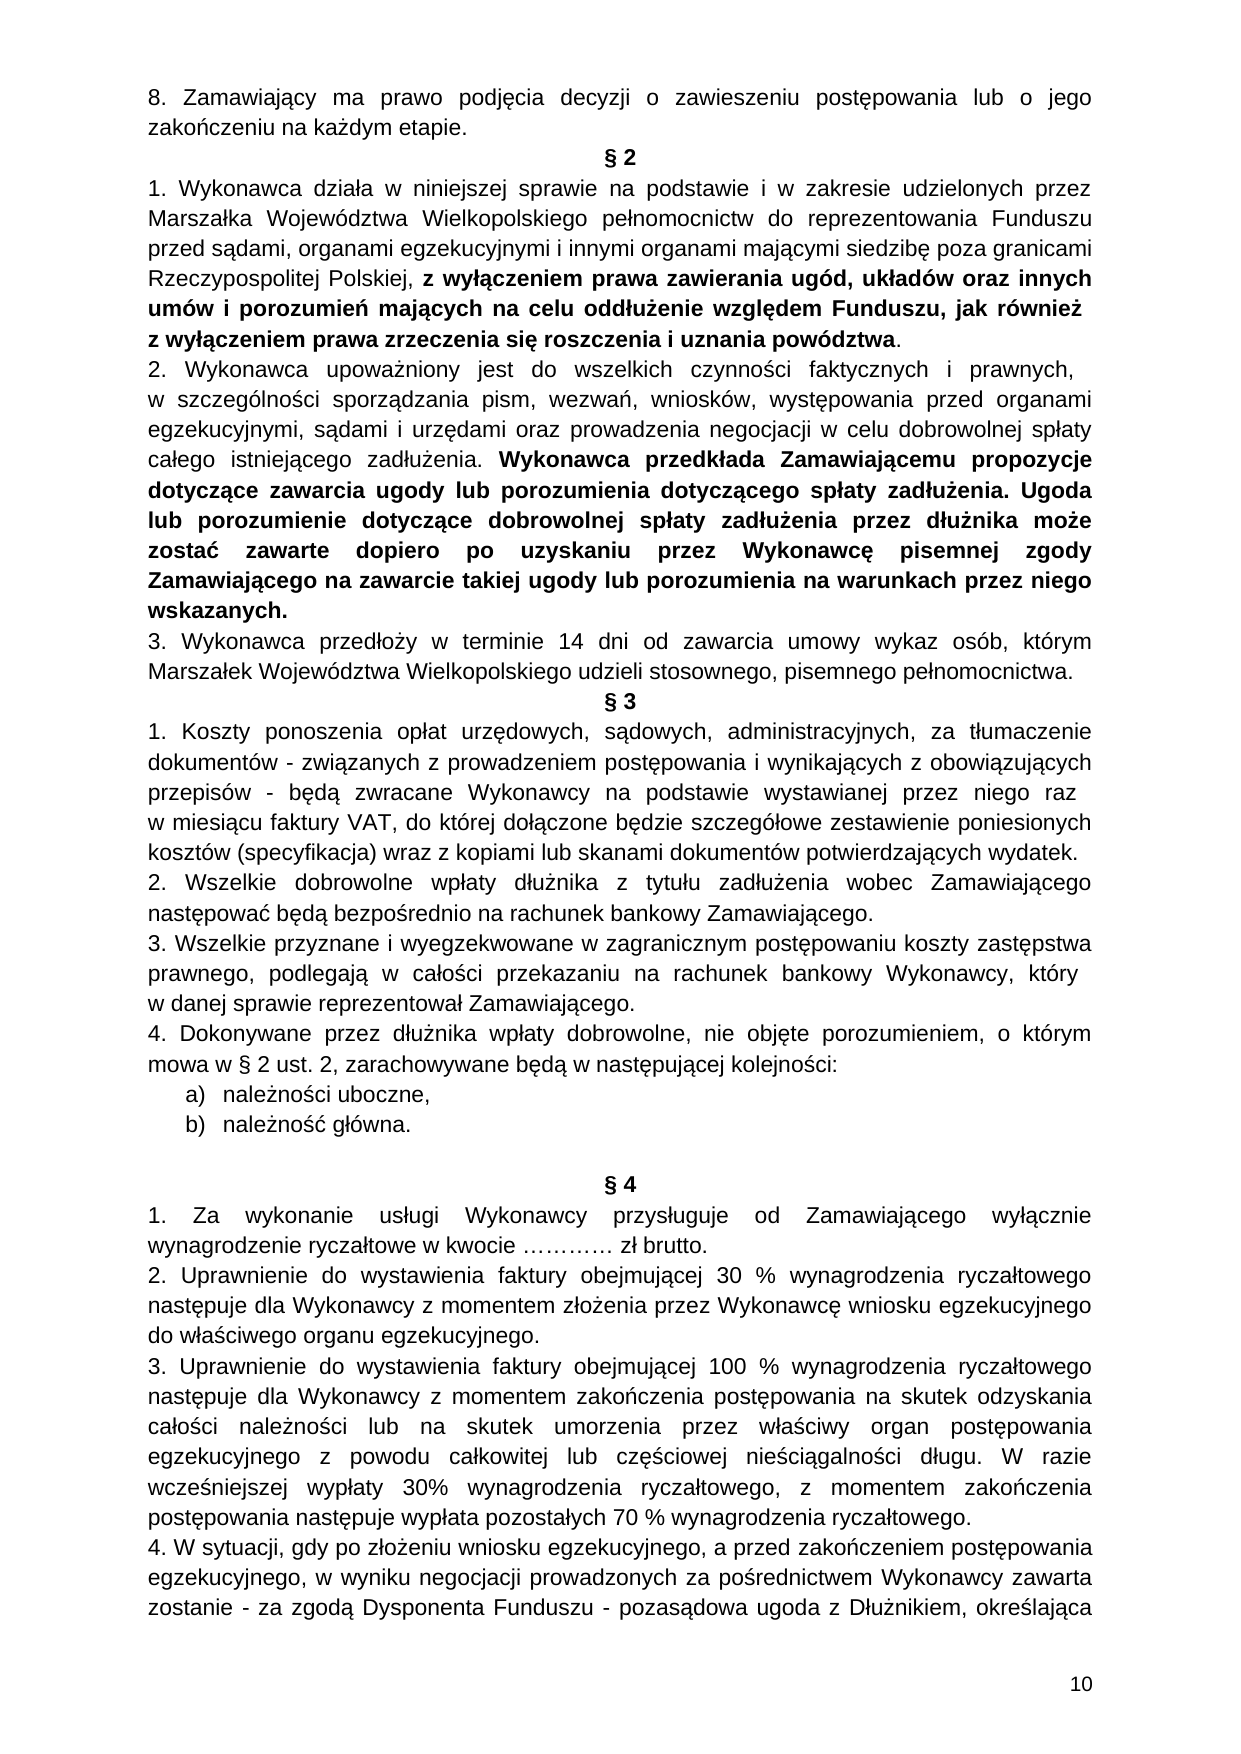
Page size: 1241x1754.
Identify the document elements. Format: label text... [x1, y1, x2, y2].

text § 2 [148, 144, 1092, 171]
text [148, 1534, 1092, 1621]
text § 4 [148, 1171, 1092, 1198]
list należność główna. [185, 1111, 1092, 1137]
text 1. Wykonawca działa w niniejszej sprawie na podstawie i w zakresie udzielonych przez Marszałka Województwa Wielkopolskiego pełnomocnictw do reprezentowania Funduszu przed sądami, organami egzekucyjnymi i innymi organami mającymi siedzibę poza granicami Rzeczypospolitej Polskiej, z wyłączeniem prawa zawierania ugód, układów oraz innych umów i porozumień mających na celu oddłużenie względem Funduszu, jak również z wyłączeniem prawa zrzeczenia się roszczenia i uznania powództwa. [148, 174, 1092, 352]
list należności uboczne, [185, 1081, 1092, 1107]
text 4. Dokonywane przez dłużnika wpłaty dobrowolne, nie objęte porozumieniem, o którym mowa w § 2 ust. 2, zarachowywane będą w następującej kolejności: [148, 1020, 1092, 1077]
text 2. Wykonawca upoważniony jest do wszelkich czynności faktycznych i prawnych, w szczególności sporządzania pism, wezwań, wniosków, występowania przed organami egzekucyjnymi, sądami i urzędami oraz prowadzenia negocjacji w celu dobrowolnej spłaty całego istniejącego zadłużenia. Wykonawca przedkłada Zamawiającemu propozycje dotyczące zawarcia ugody lub porozumienia dotyczącego spłaty zadłużenia. Ugoda lub porozumienie dotyczące dobrowolnej spłaty zadłużenia przez dłużnika może zostać zawarte dopiero po uzyskaniu przez Wykonawcę pisemnej zgody Zamawiającego na zawarcie takiej ugody lub porozumienia na warunkach przez niego wskazanych. [148, 356, 1092, 624]
text 3. Uprawnienie do wystawienia faktury obejmującej 100 % wynagrodzenia ryczałtowego następuje dla Wykonawcy z momentem zakończenia postępowania na skutek odzyskania całości należności lub na skutek umorzenia przez właściwy organ postępowania egzekucyjnego z powodu całkowitej lub częściowej nieściągalności długu. W razie wcześniejszej wypłaty 30% wynagrodzenia ryczałtowego, z momentem zakończenia postępowania następuje wypłata pozostałych 70 % wynagrodzenia ryczałtowego. [148, 1353, 1092, 1530]
text 2. Wszelkie dobrowolne wpłaty dłużnika z tytułu zadłużenia wobec Zamawiającego następować będą bezpośrednio na rachunek bankowy Zamawiającego. [148, 869, 1092, 926]
text 3. Wszelkie przyznane i wyegzekwowane w zagranicznym postępowaniu koszty zastępstwa prawnego, podlegają w całości przekazaniu na rachunek bankowy Wykonawcy, który w danej sprawie reprezentował Zamawiającego. [148, 930, 1092, 1016]
text 8. Zamawiający ma prawo podjęcia decyzji o zawieszeniu postępowania lub o jego zakończeniu na każdym etapie. [148, 84, 1092, 140]
text 2. Uprawnienie do wystawienia faktury obejmującej 30 % wynagrodzenia ryczałtowego następuje dla Wykonawcy z momentem złożenia przez Wykonawcę wniosku egzekucyjnego do właściwego organu egzekucyjnego. [148, 1262, 1092, 1349]
text 3. Wykonawca przedłoży w terminie 14 dni od zawarcia umowy wykaz osób, którym Marszałek Województwa Wielkopolskiego udzieli stosownego, pisemnego pełnomocnictwa. [148, 628, 1092, 684]
text 1. Koszty ponoszenia opłat urzędowych, sądowych, administracyjnych, za tłumaczenie dokumentów - związanych z prowadzeniem postępowania i wynikających z obowiązujących przepisów - będą zwracane Wykonawcy na podstawie wystawianej przez niego raz w miesiącu faktury VAT, do której dołączone będzie szczegółowe zestawienie poniesionych kosztów (specyfikacja) wraz z kopiami lub skanami dokumentów potwierdzających wydatek. [148, 718, 1092, 865]
text 1. Za wykonanie usługi Wykonawcy przysługuje od Zamawiającego wyłącznie wynagrodzenie ryczałtowe w kwocie ………… zł brutto. [148, 1202, 1092, 1258]
text § 3 [148, 688, 1092, 714]
